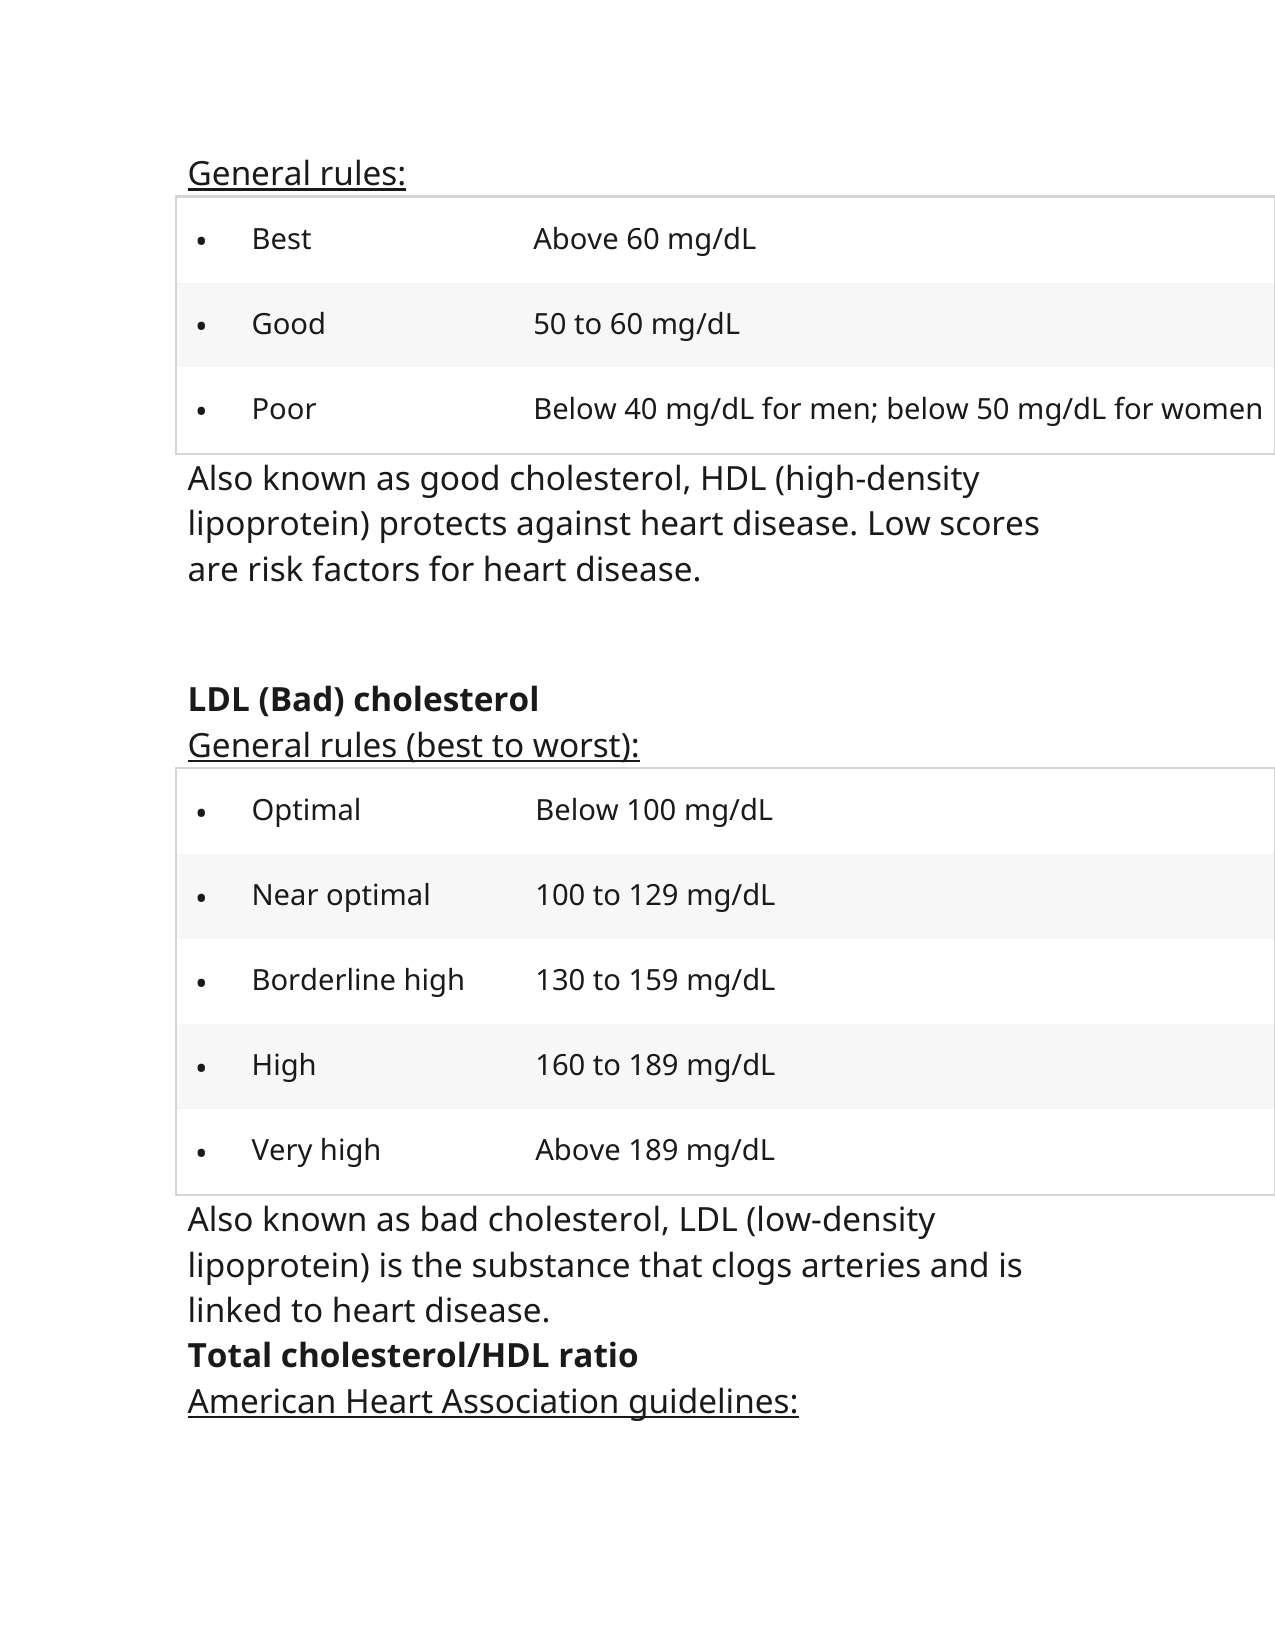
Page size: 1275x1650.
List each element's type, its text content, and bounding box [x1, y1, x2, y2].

text General rules: [187, 150, 1087, 195]
text American Heart Association guidelines: [187, 1378, 1087, 1423]
table_cell • [177, 283, 233, 367]
table_cell Borderline high [233, 939, 516, 1024]
text General rules (best to worst): [187, 721, 1087, 767]
table_cell Good [233, 283, 514, 367]
table_cell • [177, 1109, 233, 1194]
table_cell Poor [233, 368, 514, 452]
table_cell 100 to 129 mg/dL [516, 854, 1274, 939]
text Also known as bad cholesterol, LDL (low-density lipoprotein) is the substance that clogs arteries and is linked to heart disease. [187, 1196, 1087, 1332]
table_header Best [233, 198, 514, 282]
table_header • [177, 198, 233, 282]
table_header Above 60 mg/dL [514, 198, 1274, 282]
table_cell • [177, 368, 233, 452]
table_cell High [233, 1024, 516, 1109]
table_header Optimal [233, 769, 516, 854]
table_cell 50 to 60 mg/dL [514, 283, 1274, 367]
text Also known as good cholesterol, HDL (high-density lipoprotein) protects against heart disease. Low scores are risk factors for heart disease. [187, 455, 1087, 591]
text Total cholesterol/HDL ratio [187, 1332, 1087, 1378]
table_cell 160 to 189 mg/dL [516, 1024, 1274, 1109]
table_cell • [177, 1024, 233, 1109]
table_header • [177, 769, 233, 854]
table_header Below 100 mg/dL [516, 769, 1274, 854]
table_cell Near optimal [233, 854, 516, 939]
table_cell Above 189 mg/dL [516, 1109, 1274, 1194]
table_cell Below 40 mg/dL for men; below 50 mg/dL for women [514, 368, 1274, 452]
table_cell • [177, 854, 233, 939]
table_cell Very high [233, 1109, 516, 1194]
text LDL (Bad) cholesterol [187, 676, 1087, 721]
table_cell • [177, 939, 233, 1024]
table_cell 130 to 159 mg/dL [516, 939, 1274, 1024]
